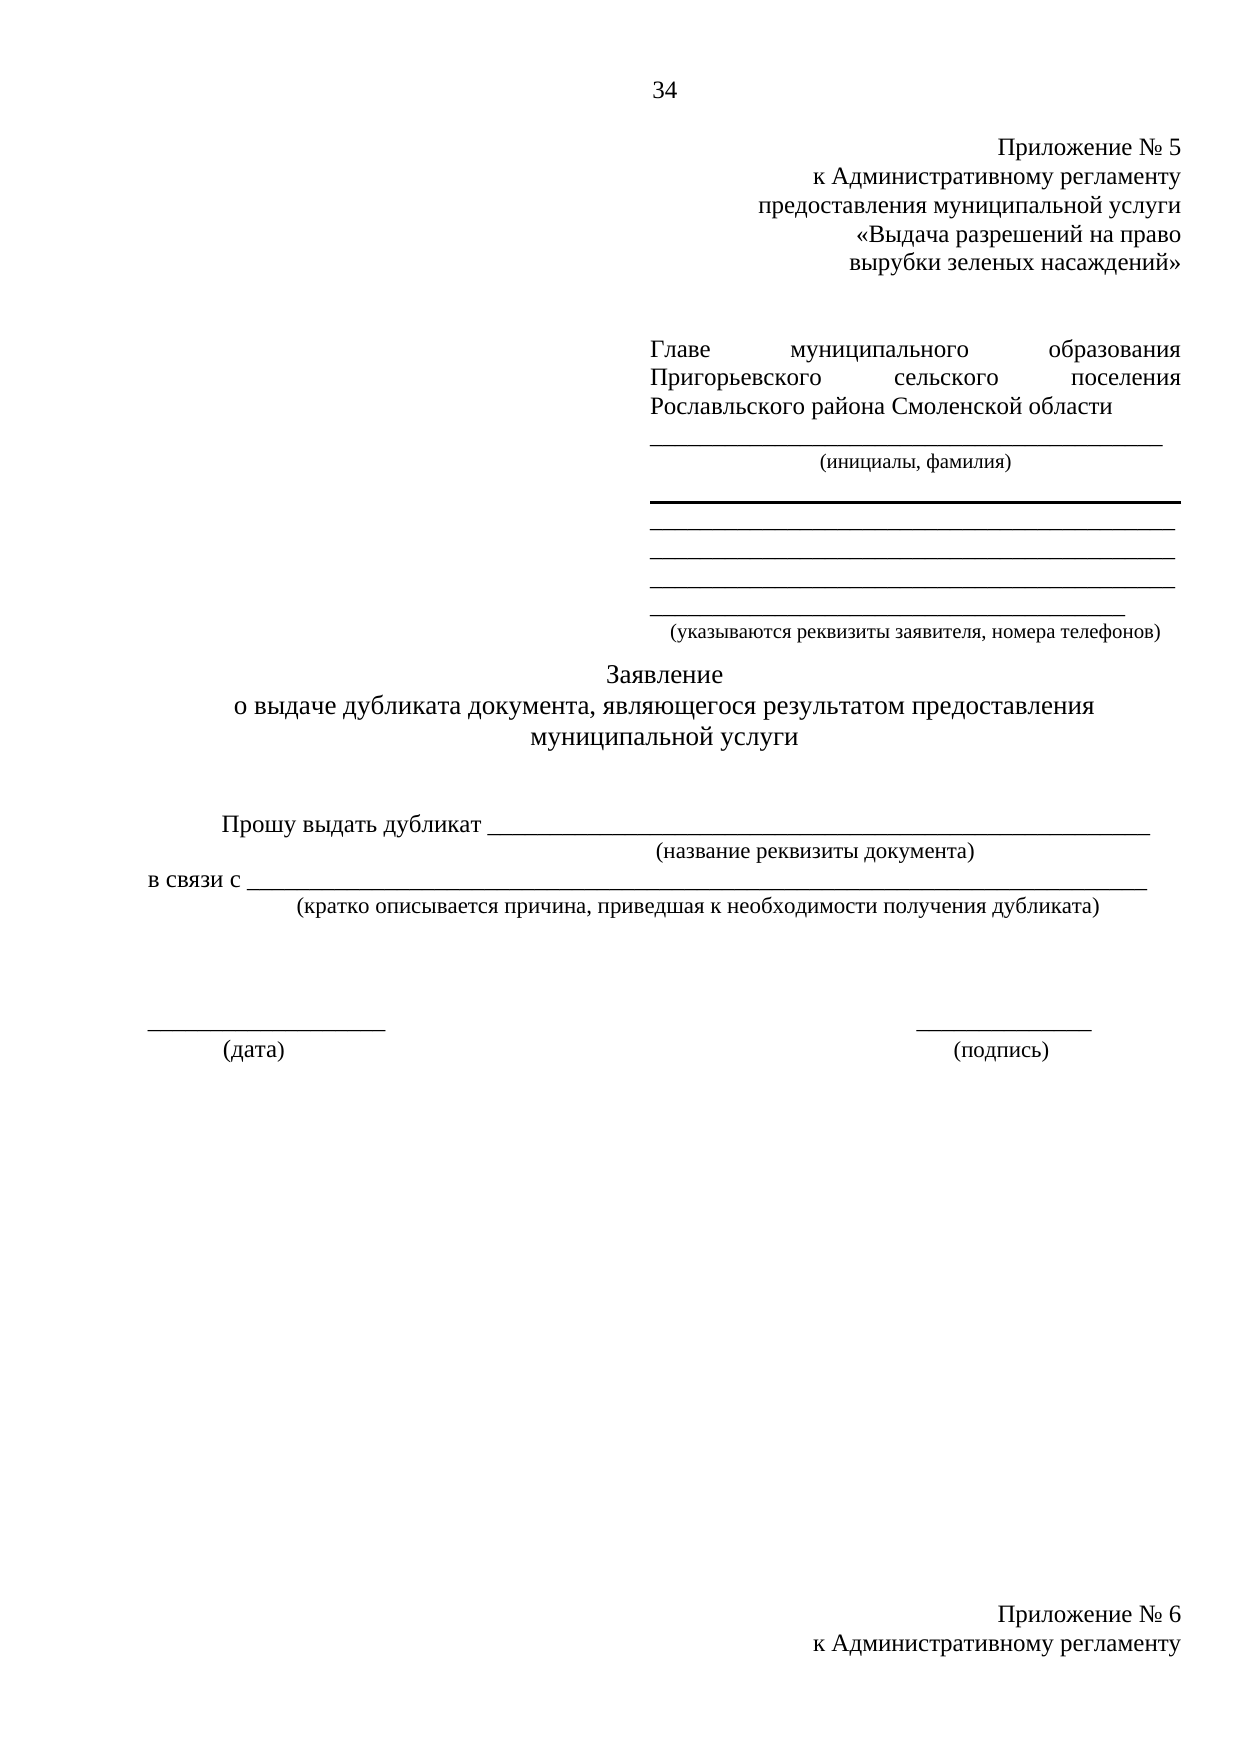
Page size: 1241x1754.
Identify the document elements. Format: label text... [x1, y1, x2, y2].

text Прошу выдать дубликат _____________________________________________________ [148, 809, 1181, 837]
text Приложение № 6 [148, 1599, 1181, 1628]
text предоставления муниципальной услуги [148, 190, 1181, 219]
text Главе муниципального образования Пригорьевского сельского поселения Рославльского района Смоленской области [650, 334, 1181, 420]
text Заявление [148, 658, 1181, 689]
text (название реквизиты документа) [148, 837, 1181, 864]
text к Административному регламенту [148, 161, 1181, 190]
text (инициалы, фамилия) [650, 449, 1181, 473]
text Приложение № 5 [148, 132, 1181, 161]
text ____________________________________________________________________________________________________________________________________________________________________ [650, 504, 1181, 619]
text вырубки зеленых насаждений» [148, 247, 1181, 276]
text «Выдача разрешений на право [148, 219, 1181, 247]
text (дата) (подпись) [148, 1034, 1181, 1063]
text (кратко описывается причина, приведшая к необходимости получения дубликата) [148, 893, 1181, 919]
text в связи с ________________________________________________________________________ [148, 864, 1181, 893]
text ___________________ ______________ [148, 1005, 1181, 1034]
text _________________________________________ [650, 420, 1181, 449]
text к Административному регламенту [148, 1628, 1181, 1657]
text о выдаче дубликата документа, являющегося результатом предоставления муниципальной услуги [148, 689, 1181, 751]
text (указываются реквизиты заявителя, номера телефонов) [650, 619, 1181, 643]
